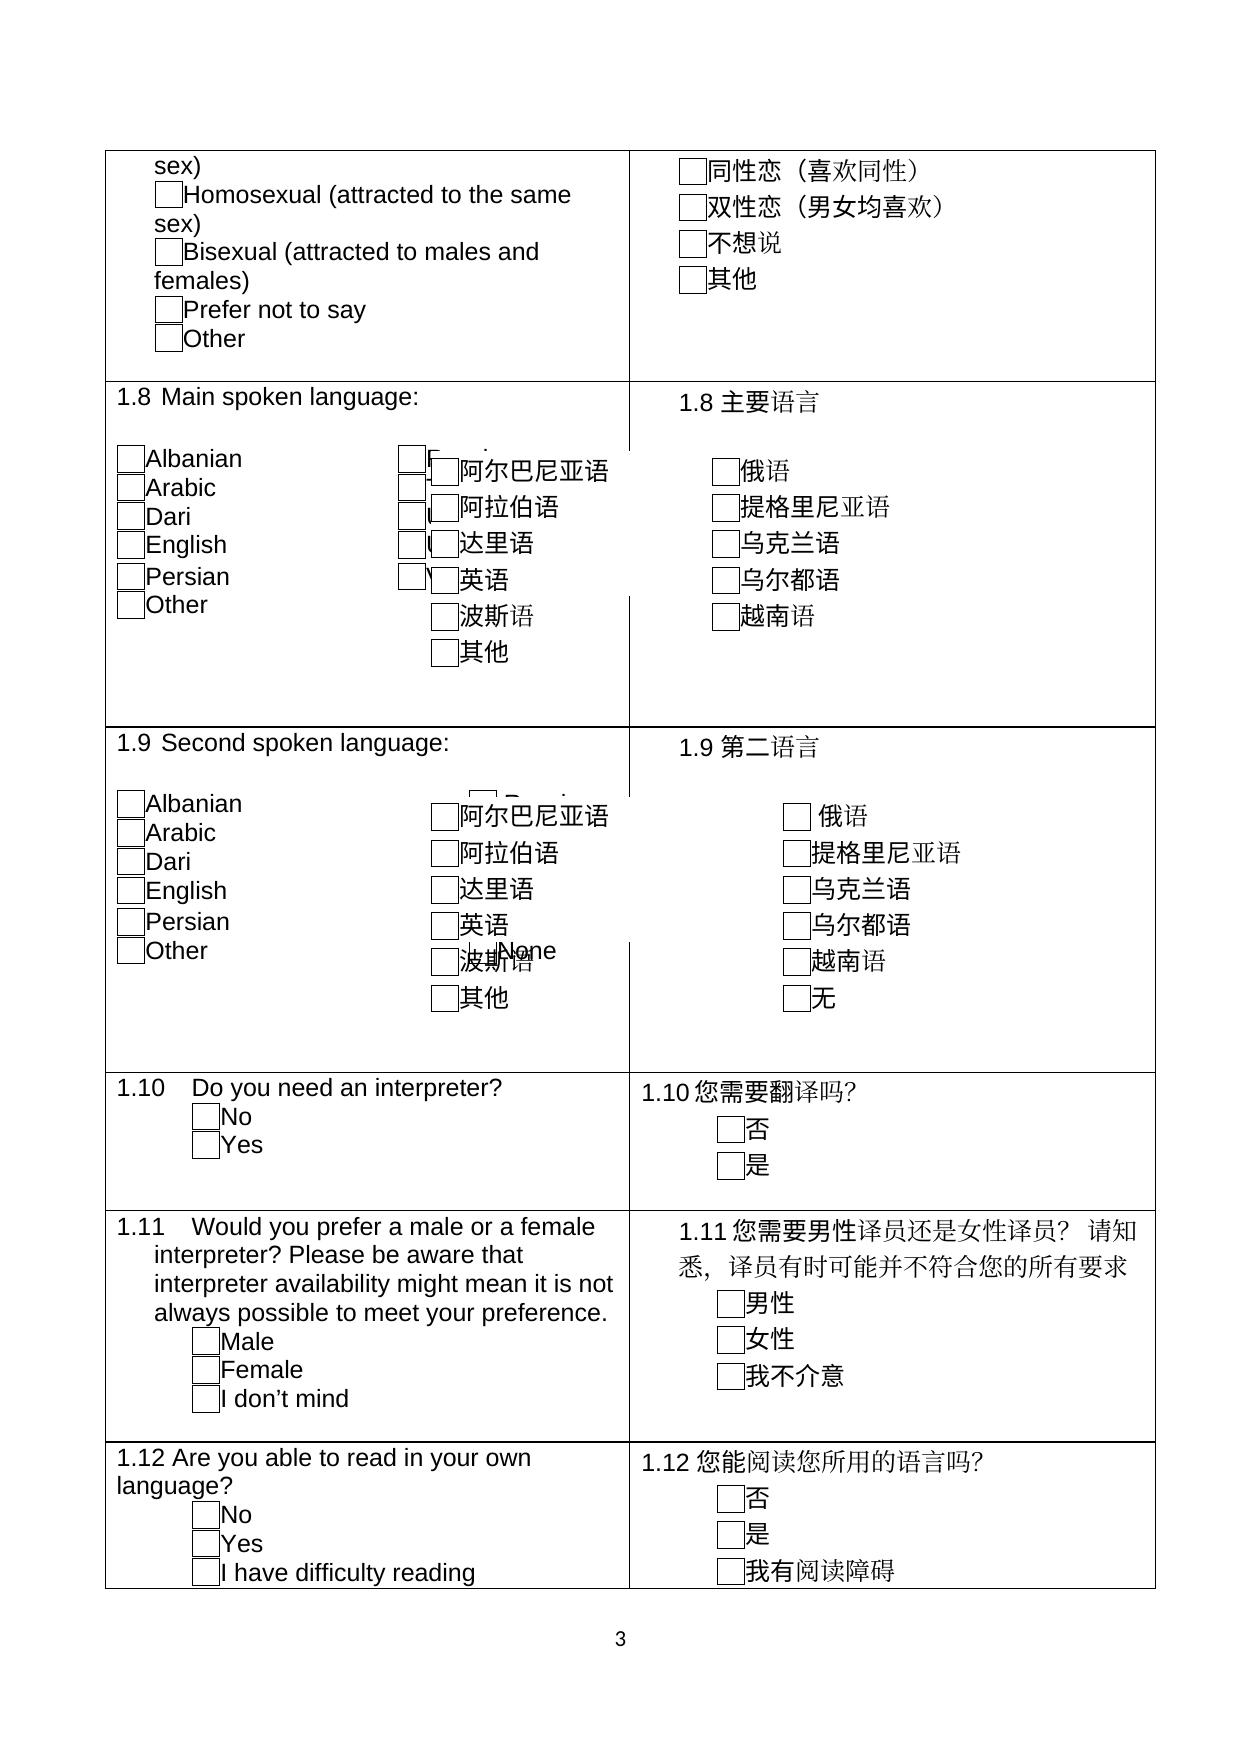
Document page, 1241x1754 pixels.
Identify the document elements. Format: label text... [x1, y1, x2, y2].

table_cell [106, 151, 629, 381]
table_cell Main spoken language: [106, 382, 629, 726]
table_cell Second spoken language: [106, 728, 629, 1072]
table_cell Do you need an interpreter? No Yes [106, 1073, 629, 1210]
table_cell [630, 151, 1155, 381]
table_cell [630, 1443, 1155, 1587]
table_cell 1.9 第二语言 [630, 728, 1155, 1072]
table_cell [106, 1443, 629, 1587]
table_cell 1.8 主要语言 [630, 382, 1155, 726]
table_cell 1.11您需要男性译员还是女性译员？ 请知悉，译员有时可能并不符合您的所有要求 男性 女性 我不介意 [630, 1211, 1155, 1441]
table_cell Would you prefer a male or a female interpreter? Please be aware that interpreter availability might mean it is not always possible to meet your preference. Male Female I don’t mind [106, 1211, 629, 1441]
table_cell 1.10您需要翻译吗？ 否 是 [630, 1073, 1155, 1210]
